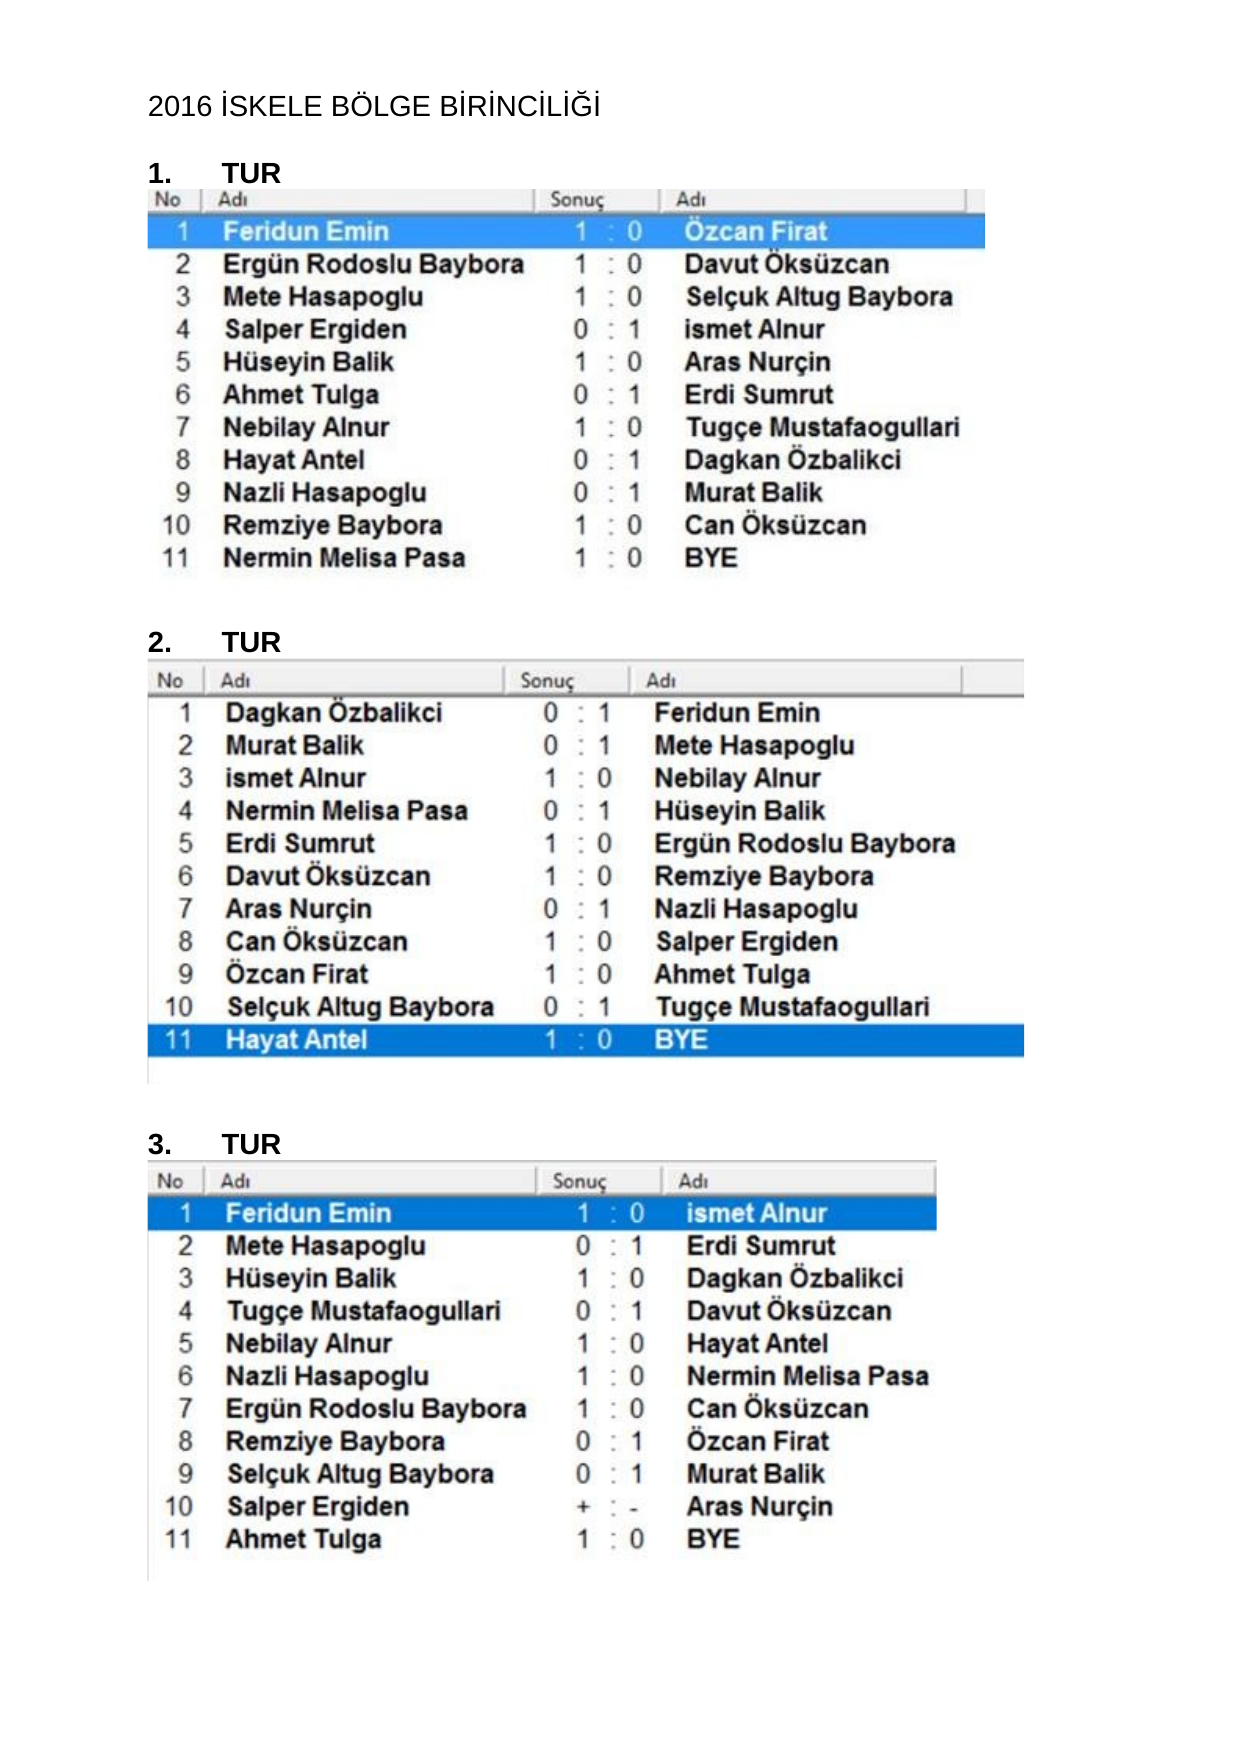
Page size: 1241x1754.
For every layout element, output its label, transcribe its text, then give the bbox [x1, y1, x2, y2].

picture [147, 1160, 937, 1581]
picture [147, 658, 1025, 1094]
list TUR [148, 1127, 1093, 1160]
text 2016 İSKELE BÖLGE BİRİNCİLİĞİ [148, 89, 1093, 122]
picture [147, 189, 985, 626]
